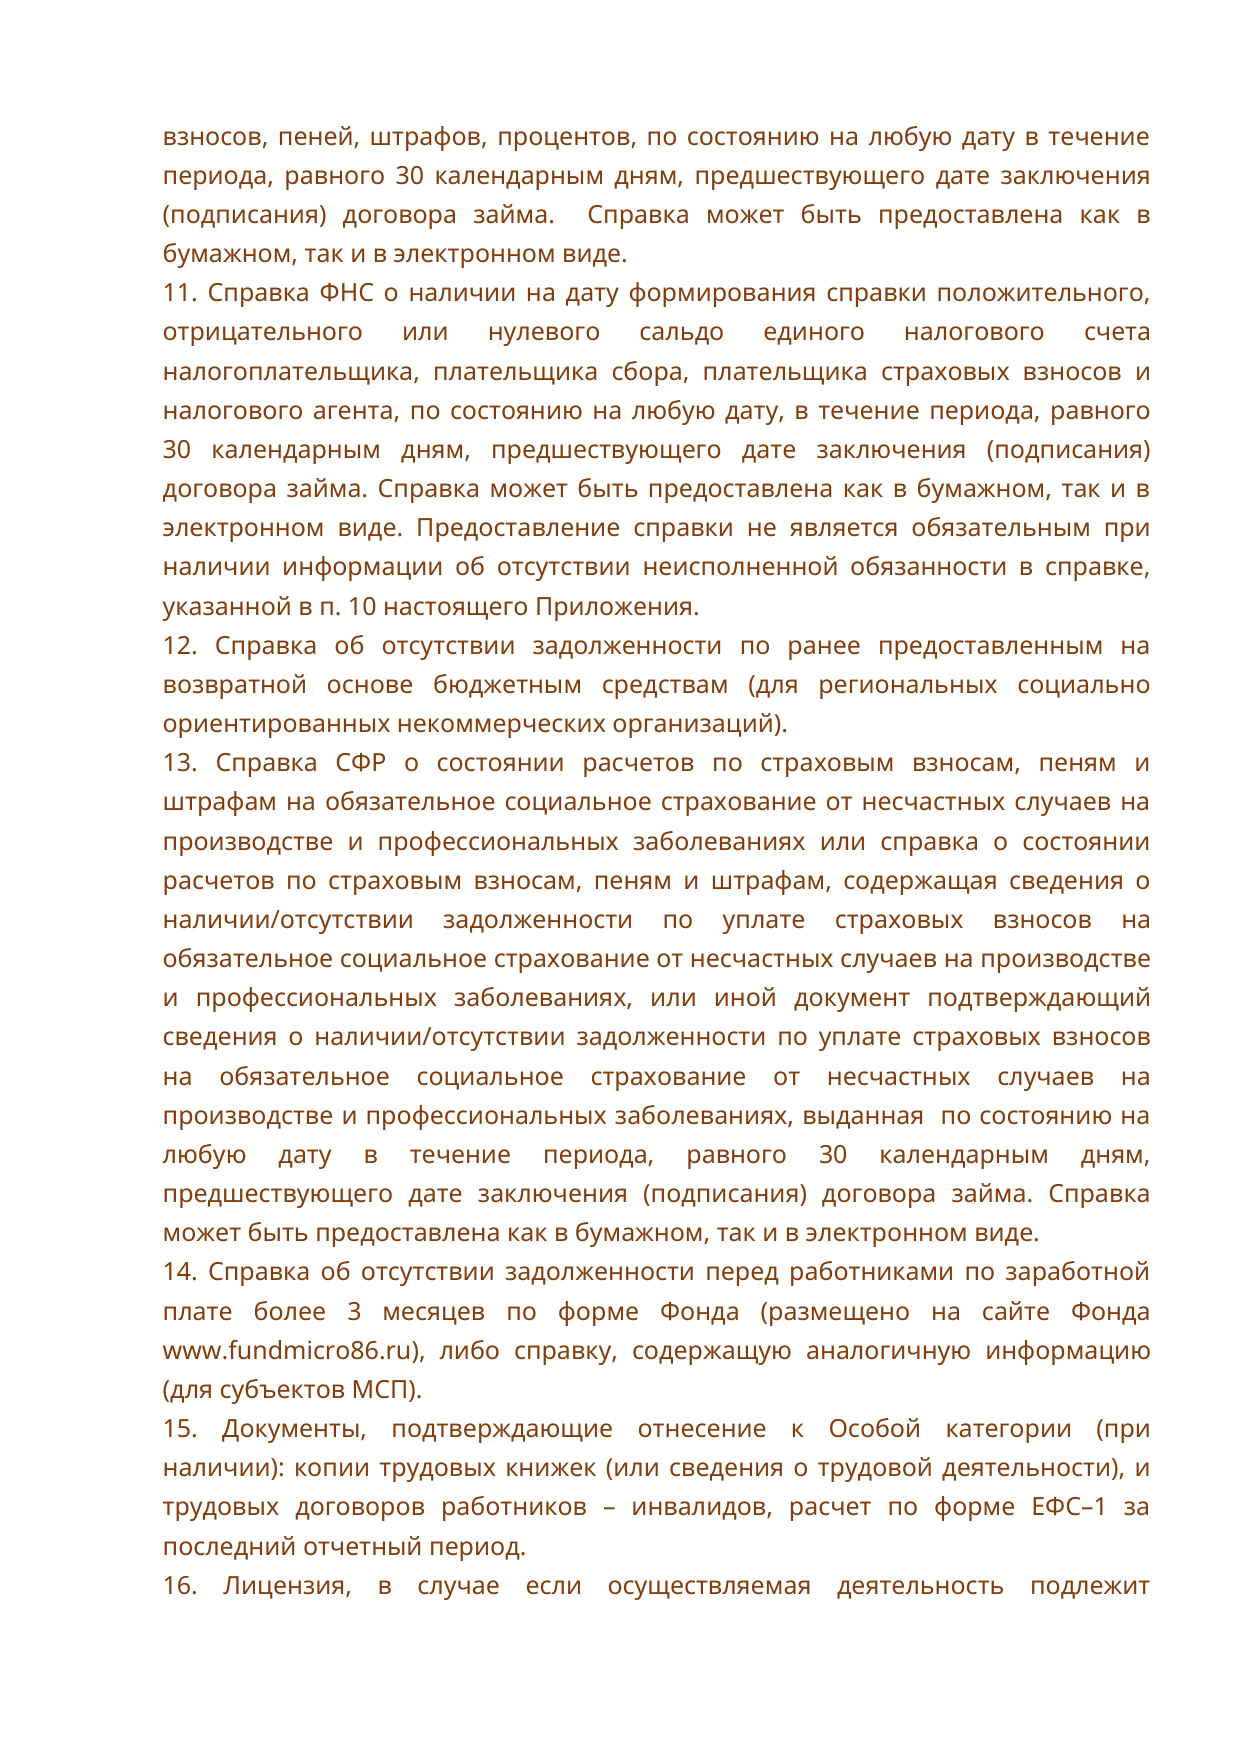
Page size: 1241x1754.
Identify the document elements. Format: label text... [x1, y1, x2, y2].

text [162, 118, 1152, 270]
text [162, 1567, 1152, 1601]
text 13. Справка СФР о состоянии расчетов по страховым взносам, пеням и штрафам на обязательное социальное страхование от несчастных случаев на производстве и профессиональных заболеваниях или справка о состоянии расчетов по страховым взносам, пеням и штрафам, содержащая сведения о наличии/отсутствии задолженности по уплате страховых взносов на обязательное социальное страхование от несчастных случаев на производстве и профессиональных заболеваниях, или иной документ подтверждающий сведения о наличии/отсутствии задолженности по уплате страховых взносов на обязательное социальное страхование от несчастных случаев на производстве и профессиональных заболеваниях, выданная по состоянию на любую дату в течение периода, равного 30 календарным дням, предшествующего дате заключения (подписания) договора займа. Справка может быть предоставлена как в бумажном, так и в электронном виде. [162, 745, 1152, 1249]
text 12. Справка об отсутствии задолженности по ранее предоставленным на возвратной основе бюджетным средствам (для региональных социально ориентированных некоммерческих организаций). [162, 627, 1152, 740]
text 14. Справка об отсутствии задолженности перед работниками по заработной плате более 3 месяцев по форме Фонда (размещено на сайте Фонда www.fundmicro86.ru), либо справку, содержащую аналогичную информацию (для субъектов МСП). [162, 1254, 1152, 1406]
text 15. Документы, подтверждающие отнесение к Особой категории (при наличии): копии трудовых книжек (или сведения о трудовой деятельности), и трудовых договоров работников – инвалидов, расчет по форме ЕФС–1 за последний отчетный период. [162, 1411, 1152, 1562]
text 11. Справка ФНС о наличии на дату формирования справки положительного, отрицательного или нулевого сальдо единого налогового счета налогоплательщика, плательщика сбора, плательщика страховых взносов и налогового агента, по состоянию на любую дату, в течение периода, равного 30 календарным дням, предшествующего дате заключения (подписания) договора займа. Справка может быть предоставлена как в бумажном, так и в электронном виде. Предоставление справки не является обязательным при наличии информации об отсутствии неисполненной обязанности в справке, указанной в п. 10 настоящего Приложения. [162, 275, 1152, 622]
